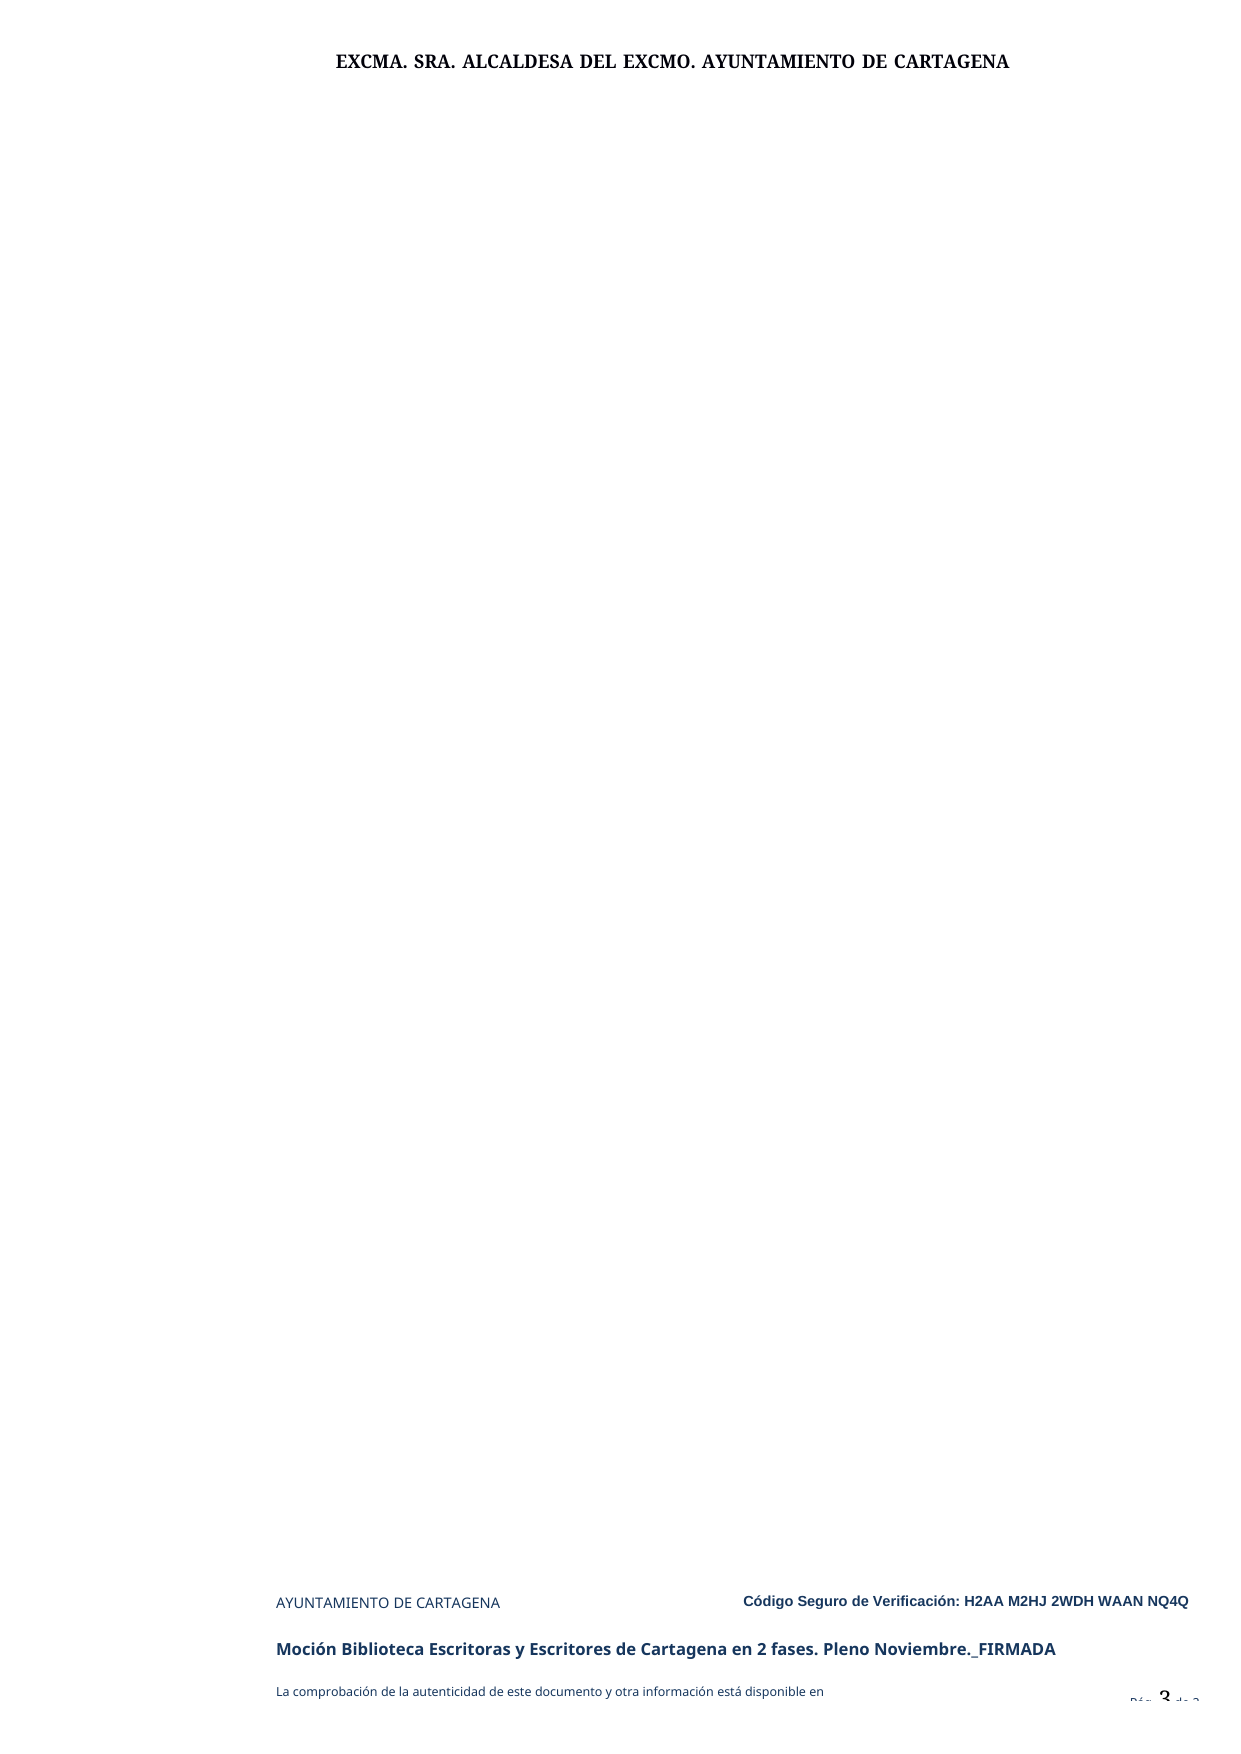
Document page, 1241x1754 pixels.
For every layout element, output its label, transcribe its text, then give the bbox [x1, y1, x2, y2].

text EXCMA. SRA. ALCALDESA DEL EXCMO. AYUNTAMIENTO DE CARTAGENA [336, 48, 1148, 73]
